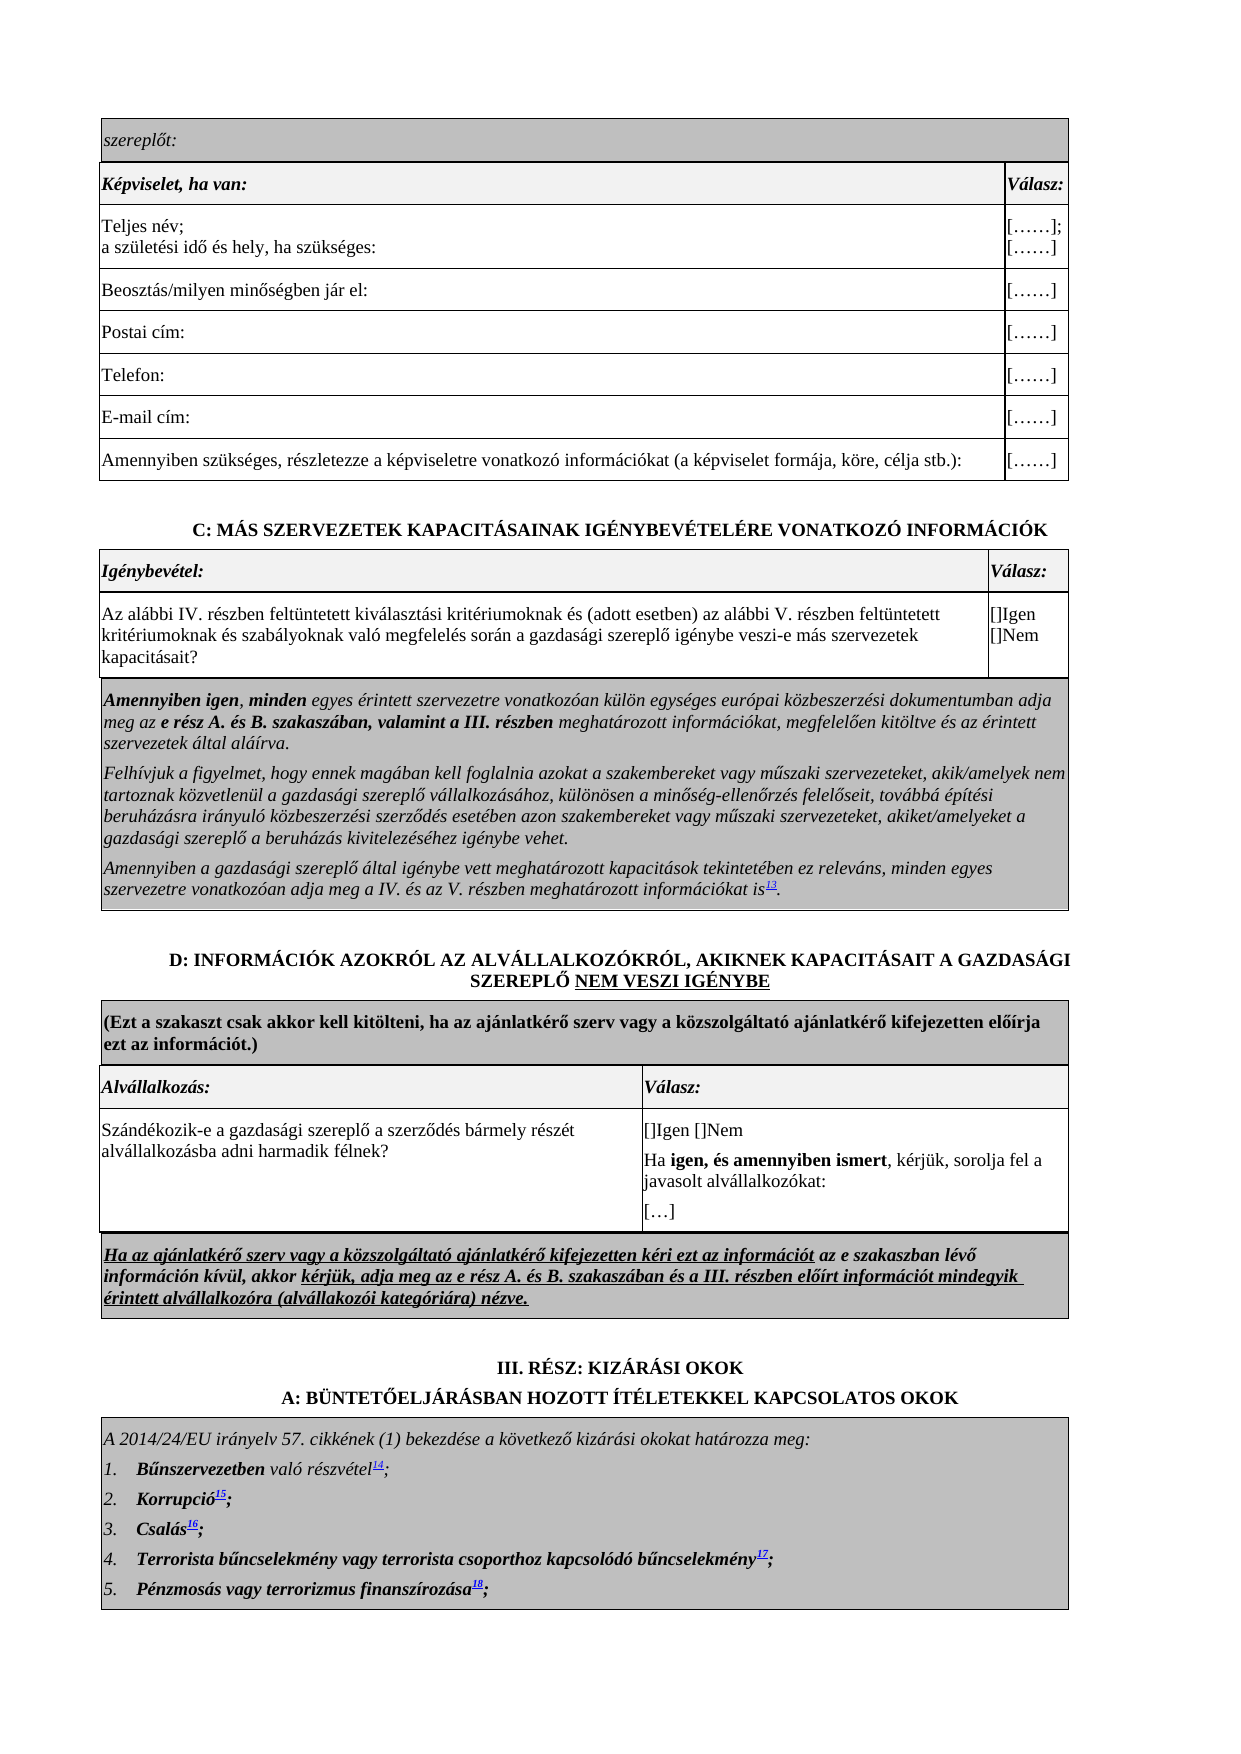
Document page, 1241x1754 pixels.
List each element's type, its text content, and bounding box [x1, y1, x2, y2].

text A: BÜNTETŐELJÁRÁSBAN HOZOTT ÍTÉLETEKKEL KAPCSOLATOS OKOK [118, 1387, 1122, 1409]
table_cell Telefon: [100, 354, 1004, 395]
table_header Amennyiben igen, minden egyes érintett szervezetre vonatkozóan külön egységes európai közbeszerzési dokumentumban adja meg az e rész A. és B. szakaszában, valamint a III. részben meghatározott információkat, megfelelően kitöltve és az érintett szervezetek által aláírva. Felhívjuk a figyelmet, hogy ennek magában kell foglalnia azokat a szakembereket vagy műszaki szervezeteket, akik/amelyek nem tartoznak közvetlenül a gazdasági szereplő vállalkozásához, különösen a minőség-ellenőrzés felelőseit, továbbá építési beruházásra irányuló közbeszerzési szerződés esetében azon szakembereket vagy műszaki szervezeteket, akiket/amelyeket a gazdasági szereplő a beruházás kivitelezéséhez igénybe vehet. Amennyiben a gazdasági szereplő által igénybe vett meghatározott kapacitások tekintetében ez releváns, minden egyes szervezetre vonatkozóan adja meg a IV. és az V. részben meghatározott információkat is13. [102, 679, 1068, 909]
table_cell []Igen []Nem Ha igen, és amennyiben ismert, kérjük, sorolja fel a javasolt alvállalkozókat: […] [643, 1109, 1068, 1231]
text III. RÉSZ: KIZÁRÁSI OKOK [118, 1357, 1122, 1379]
table_cell [……] [1006, 396, 1068, 437]
table_cell [……] [1006, 354, 1068, 395]
text C: MÁS SZERVEZETEK KAPACITÁSAINAK IGÉNYBEVÉTELÉRE VONATKOZÓ INFORMÁCIÓK [118, 519, 1122, 541]
table_cell [……]; [……] [1006, 205, 1068, 268]
table_header (Ezt a szakaszt csak akkor kell kitölteni, ha az ajánlatkérő szerv vagy a közszolgáltató ajánlatkérő kifejezetten előírja ezt az információt.) [102, 1001, 1068, 1064]
table_header Ha az ajánlatkérő szerv vagy a közszolgáltató ajánlatkérő kifejezetten kéri ezt az információt az e szakaszban lévő információn kívül, akkor kérjük, adja meg az e rész A. és B. szakaszában és a III. részben előírt információt mindegyik érintett alvállalkozóra (alvállakozói kategóriára) nézve. [102, 1234, 1068, 1318]
table_cell Amennyiben szükséges, részletezze a képviseletre vonatkozó információkat (a képviselet formája, köre, célja stb.): [100, 439, 1004, 480]
table_cell [……] [1006, 311, 1068, 353]
table_cell Beosztás/milyen minőségben jár el: [100, 269, 1004, 310]
table_cell Postai cím: [100, 311, 1004, 353]
table_header Igénybevétel: [100, 550, 988, 591]
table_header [102, 1418, 1068, 1609]
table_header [102, 119, 1068, 161]
table_header Válasz: [643, 1066, 1068, 1108]
table_cell [……] [1006, 269, 1068, 310]
table_cell E-mail cím: [100, 396, 1004, 437]
table_header Alvállalkozás: [100, 1066, 642, 1108]
table_cell []Igen []Nem [989, 593, 1068, 677]
table_header Válasz: [1006, 163, 1068, 204]
text D: INFORMÁCIÓK AZOKRÓL AZ ALVÁLLALKOZÓKRÓL, AKIKNEK KAPACITÁSAIT A GAZDASÁGI SZEREPLŐ NEM VESZI IGÉNYBE [118, 949, 1122, 992]
table_header Képviselet, ha van: [100, 163, 1004, 204]
table_cell Szándékozik-e a gazdasági szereplő a szerződés bármely részét alvállalkozásba adni harmadik félnek? [100, 1109, 642, 1231]
table_cell Az alábbi IV. részben feltüntetett kiválasztási kritériumoknak és (adott esetben) az alábbi V. részben feltüntetett kritériumoknak és szabályoknak való megfelelés során a gazdasági szereplő igénybe veszi-e más szervezetek kapacitásait? [100, 593, 988, 677]
table_cell [……] [1006, 439, 1068, 480]
table_cell Teljes név; a születési idő és hely, ha szükséges: [100, 205, 1004, 268]
table_header Válasz: [989, 550, 1068, 591]
